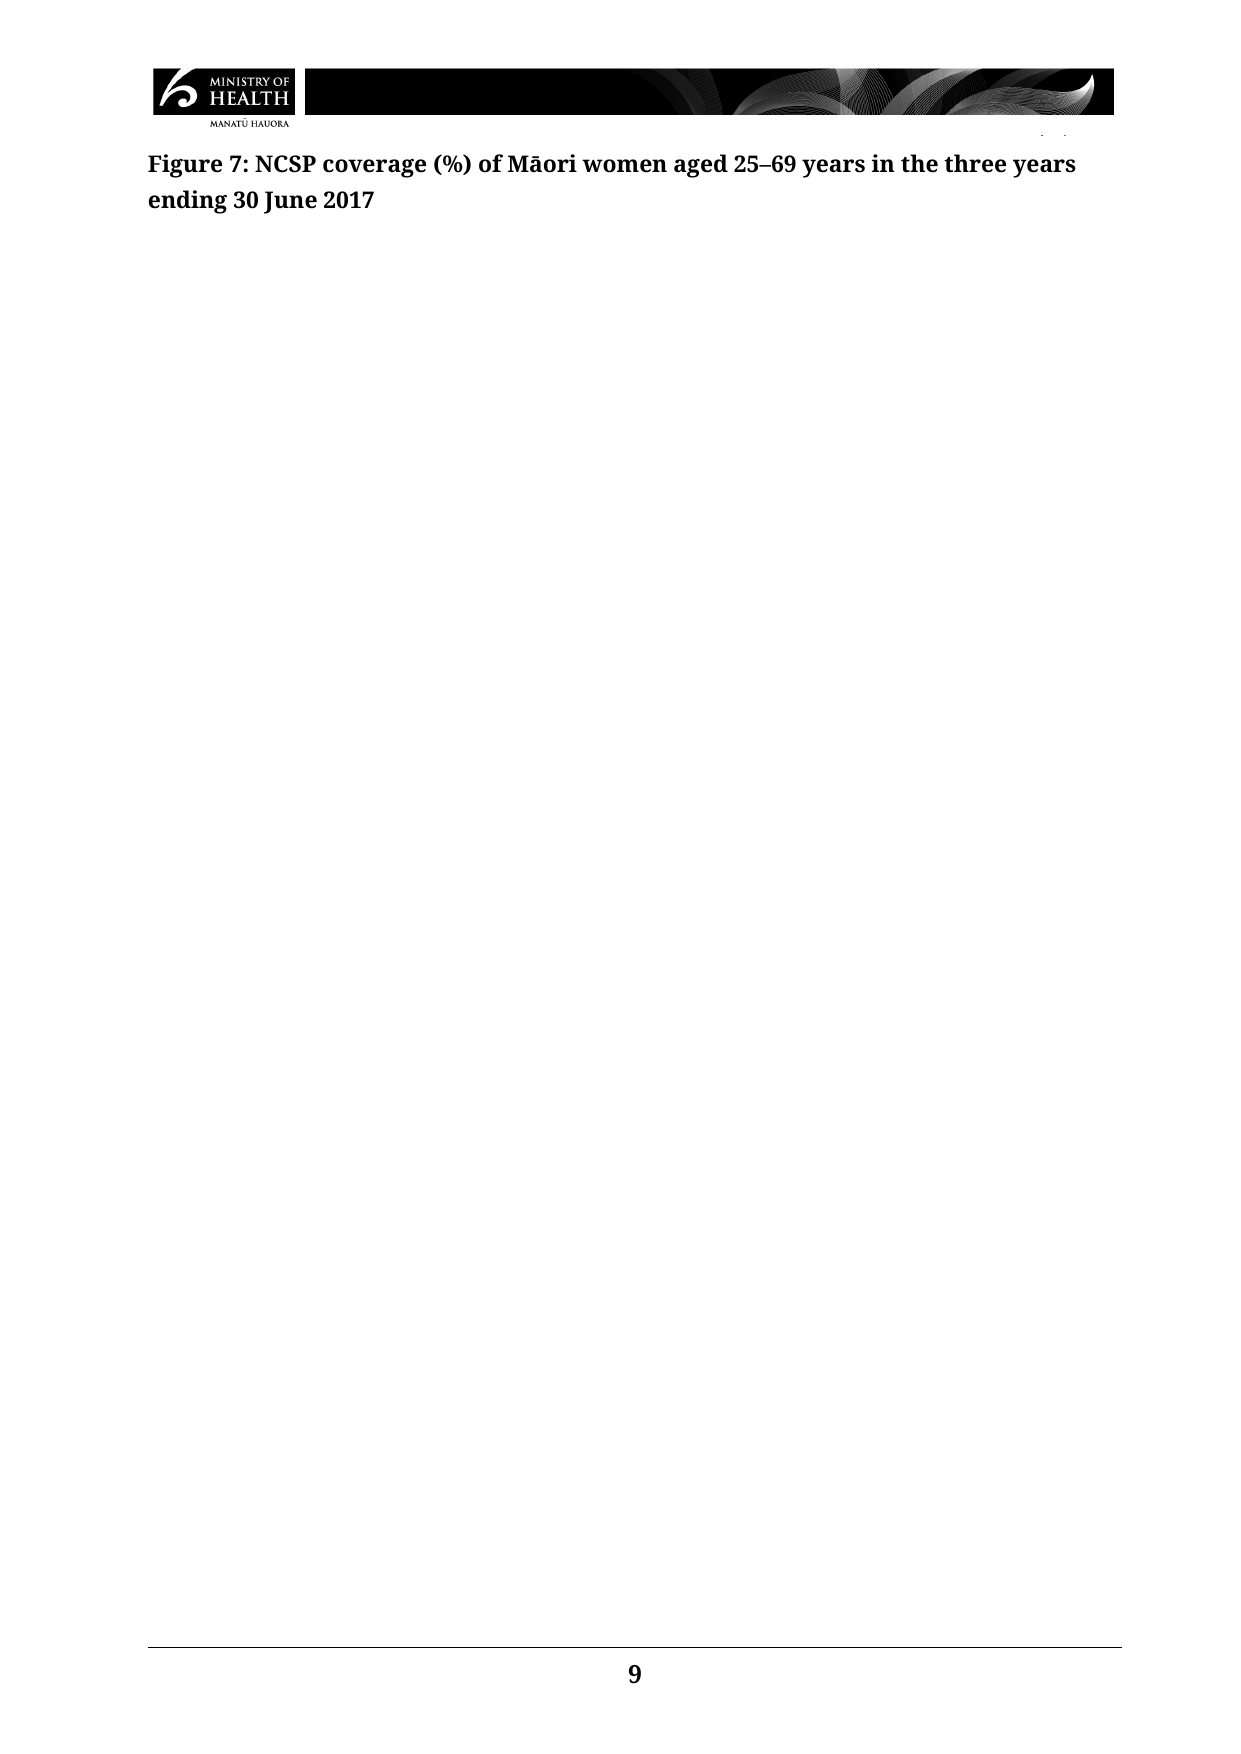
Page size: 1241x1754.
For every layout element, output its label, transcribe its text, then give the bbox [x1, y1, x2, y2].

picture [147, 59, 1123, 136]
